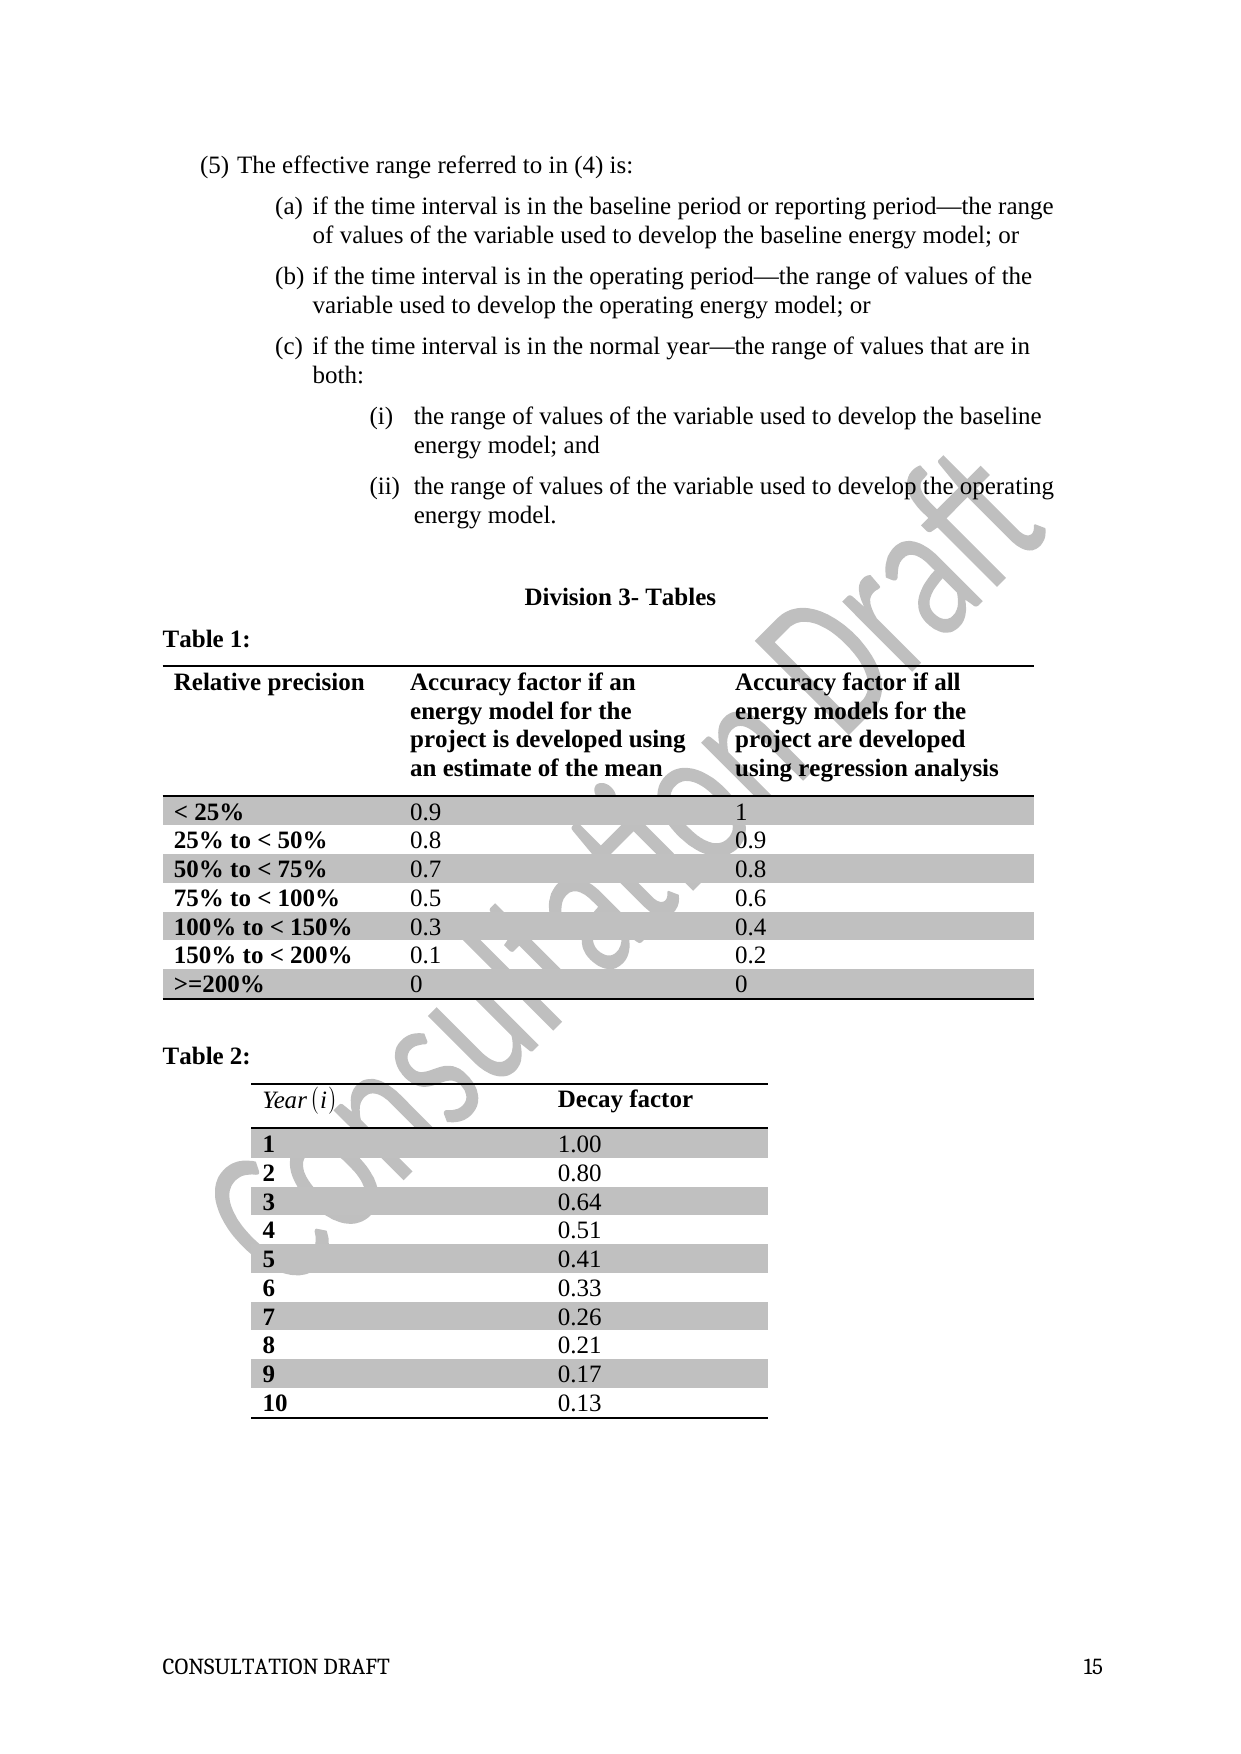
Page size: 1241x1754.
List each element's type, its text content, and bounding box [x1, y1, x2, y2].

table_cell 0.6 [724, 883, 1034, 912]
table_header [251, 1085, 546, 1127]
list Table 1: [162, 624, 1078, 652]
table_cell 0.9 [724, 825, 1034, 854]
table_cell 0.8 [724, 854, 1034, 883]
table_cell 25% to < 50% [163, 825, 399, 854]
list Division 3- Tables [162, 582, 1078, 611]
table_header Relative precision [163, 667, 399, 794]
table_cell 0.13 [546, 1388, 768, 1417]
table_cell 0 [399, 969, 724, 998]
list if the time interval is in the operating period—the range of values of the variable used to develop the operating energy model; or [275, 261, 1078, 319]
table_cell 1.00 [546, 1129, 768, 1158]
table_cell 0.7 [399, 854, 724, 883]
table_cell 5 [251, 1244, 546, 1273]
list the range of values of the variable used to develop the baseline energy model; and [369, 401, 1078, 459]
table_cell 0 [724, 969, 1034, 998]
table_cell 8 [251, 1330, 546, 1359]
list the range of values of the variable used to develop the operating energy model. [369, 471, 1078, 529]
table_cell 0.64 [546, 1187, 768, 1215]
table_cell 0.5 [399, 883, 724, 912]
table_cell 10 [251, 1388, 546, 1417]
table_cell 0.8 [399, 825, 724, 854]
table_cell 0.21 [546, 1330, 768, 1359]
list Table 2: [162, 1041, 1078, 1070]
table_cell 0.80 [546, 1158, 768, 1187]
table_header Accuracy factor if all energy models for the project are developed using regression analysis [724, 667, 1034, 794]
table_cell 0.4 [724, 912, 1034, 940]
table_cell 0.51 [546, 1215, 768, 1244]
table_cell 50% to < 75% [163, 854, 399, 883]
table_cell 0.1 [399, 940, 724, 969]
table_cell 9 [251, 1359, 546, 1388]
list The effective range referred to in (4) is: [200, 150, 1078, 179]
table_cell 0.26 [546, 1302, 768, 1330]
table_header Decay factor [546, 1085, 768, 1127]
table_cell 0.17 [546, 1359, 768, 1388]
table_cell < 25% [163, 797, 399, 825]
table_cell 75% to < 100% [163, 883, 399, 912]
list if the time interval is in the baseline period or reporting period—the range of values of the variable used to develop the baseline energy model; or [275, 191, 1078, 249]
table_cell 0.3 [399, 912, 724, 940]
table_cell 0.9 [399, 797, 724, 825]
table_cell 7 [251, 1302, 546, 1330]
table_cell 0.2 [724, 940, 1034, 969]
table_cell 6 [251, 1273, 546, 1302]
table_cell 0.41 [546, 1244, 768, 1273]
table_cell 100% to < 150% [163, 912, 399, 940]
table_cell 2 [251, 1158, 546, 1187]
table_cell 3 [251, 1187, 546, 1215]
table_cell 1 [724, 797, 1034, 825]
table_cell 150% to < 200% [163, 940, 399, 969]
list if the time interval is in the normal year—the range of values that are in both: [275, 331, 1078, 389]
table_cell 0.33 [546, 1273, 768, 1302]
table_cell >=200% [163, 969, 399, 998]
table_cell 4 [251, 1215, 546, 1244]
table_header Accuracy factor if an energy model for the project is developed using an estimate of the mean [399, 667, 724, 794]
table_cell 1 [251, 1129, 546, 1158]
